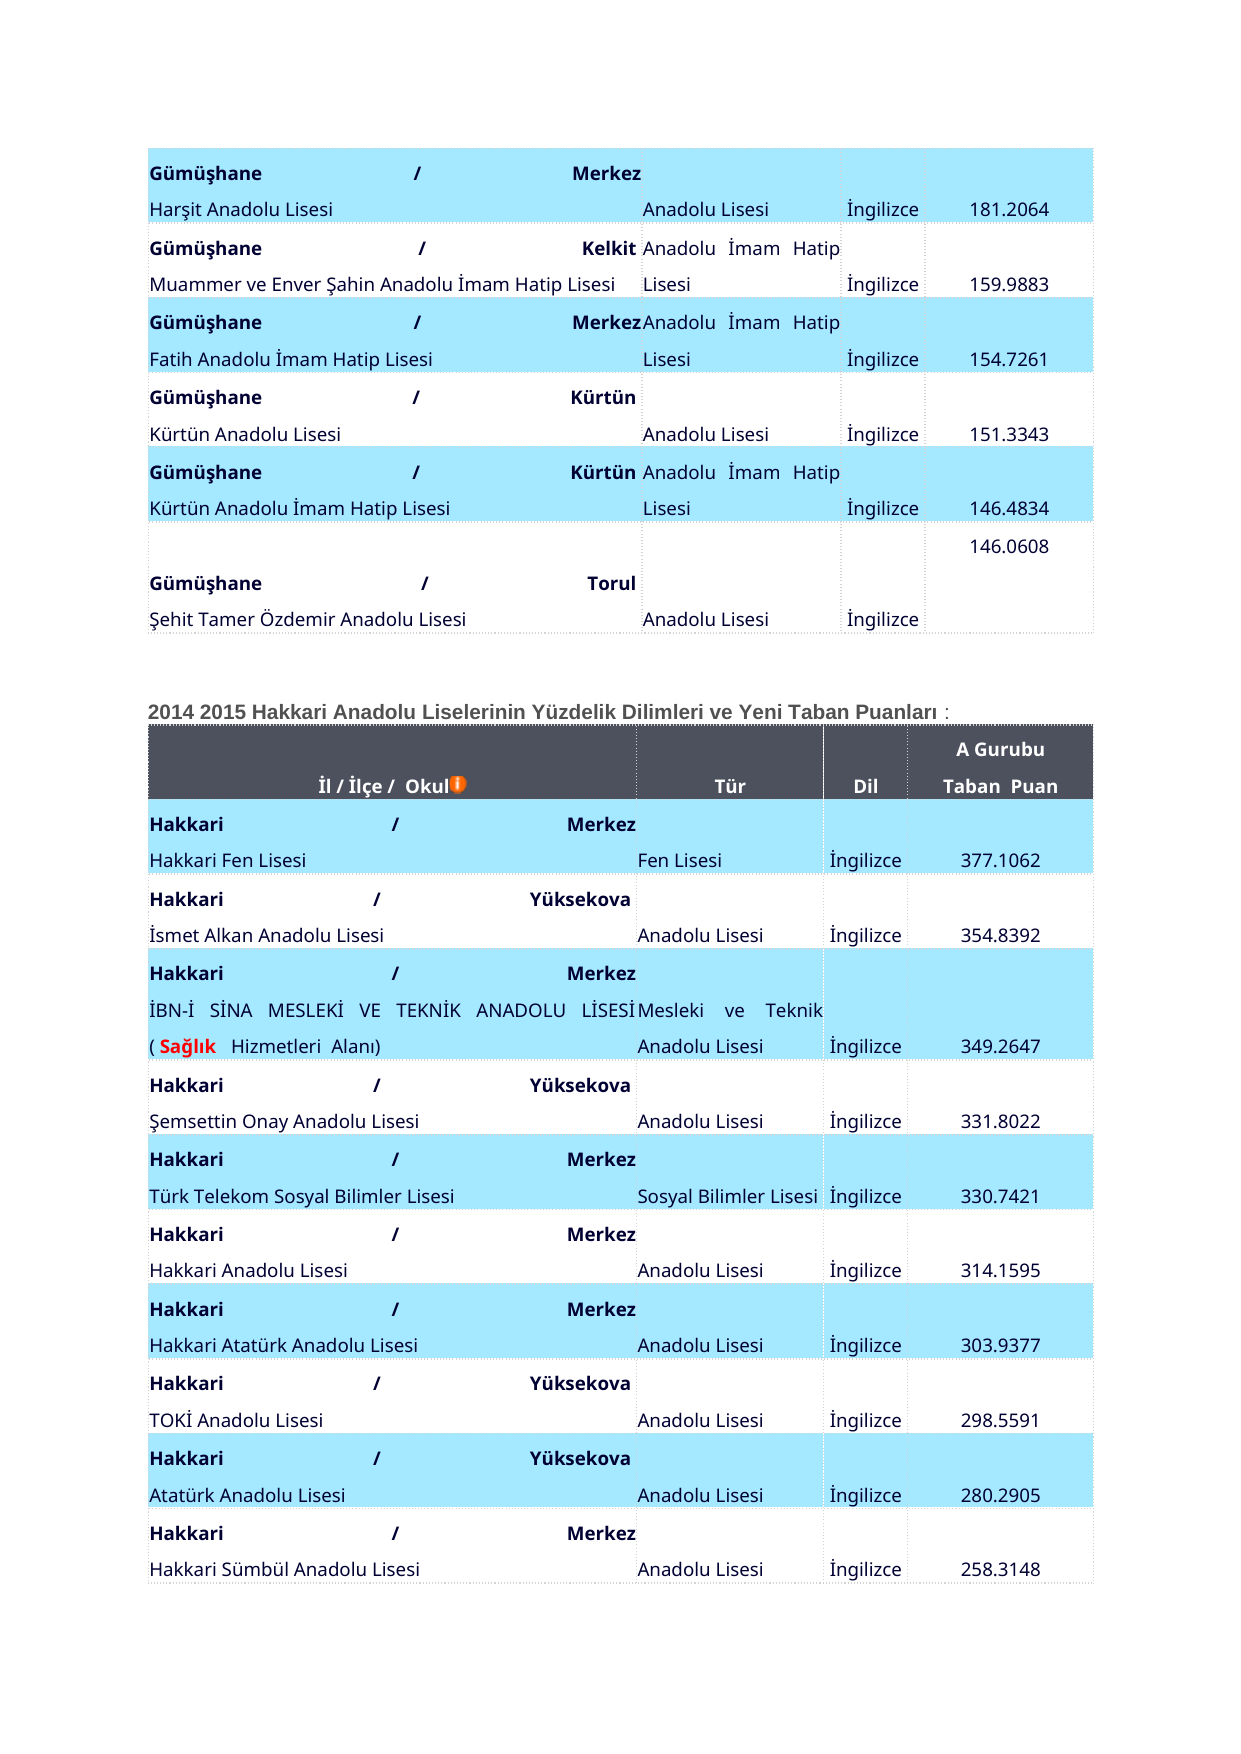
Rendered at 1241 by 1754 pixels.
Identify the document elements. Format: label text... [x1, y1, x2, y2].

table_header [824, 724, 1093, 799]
text 2014 2015 Hakkari Anadolu Liselerinin Yüzdelik Dilimleri ve Yeni Taban Puanları : [148, 687, 1093, 724]
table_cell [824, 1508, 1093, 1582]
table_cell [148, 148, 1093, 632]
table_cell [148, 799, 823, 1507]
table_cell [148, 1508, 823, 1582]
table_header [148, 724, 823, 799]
picture [449, 776, 467, 794]
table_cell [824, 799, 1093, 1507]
